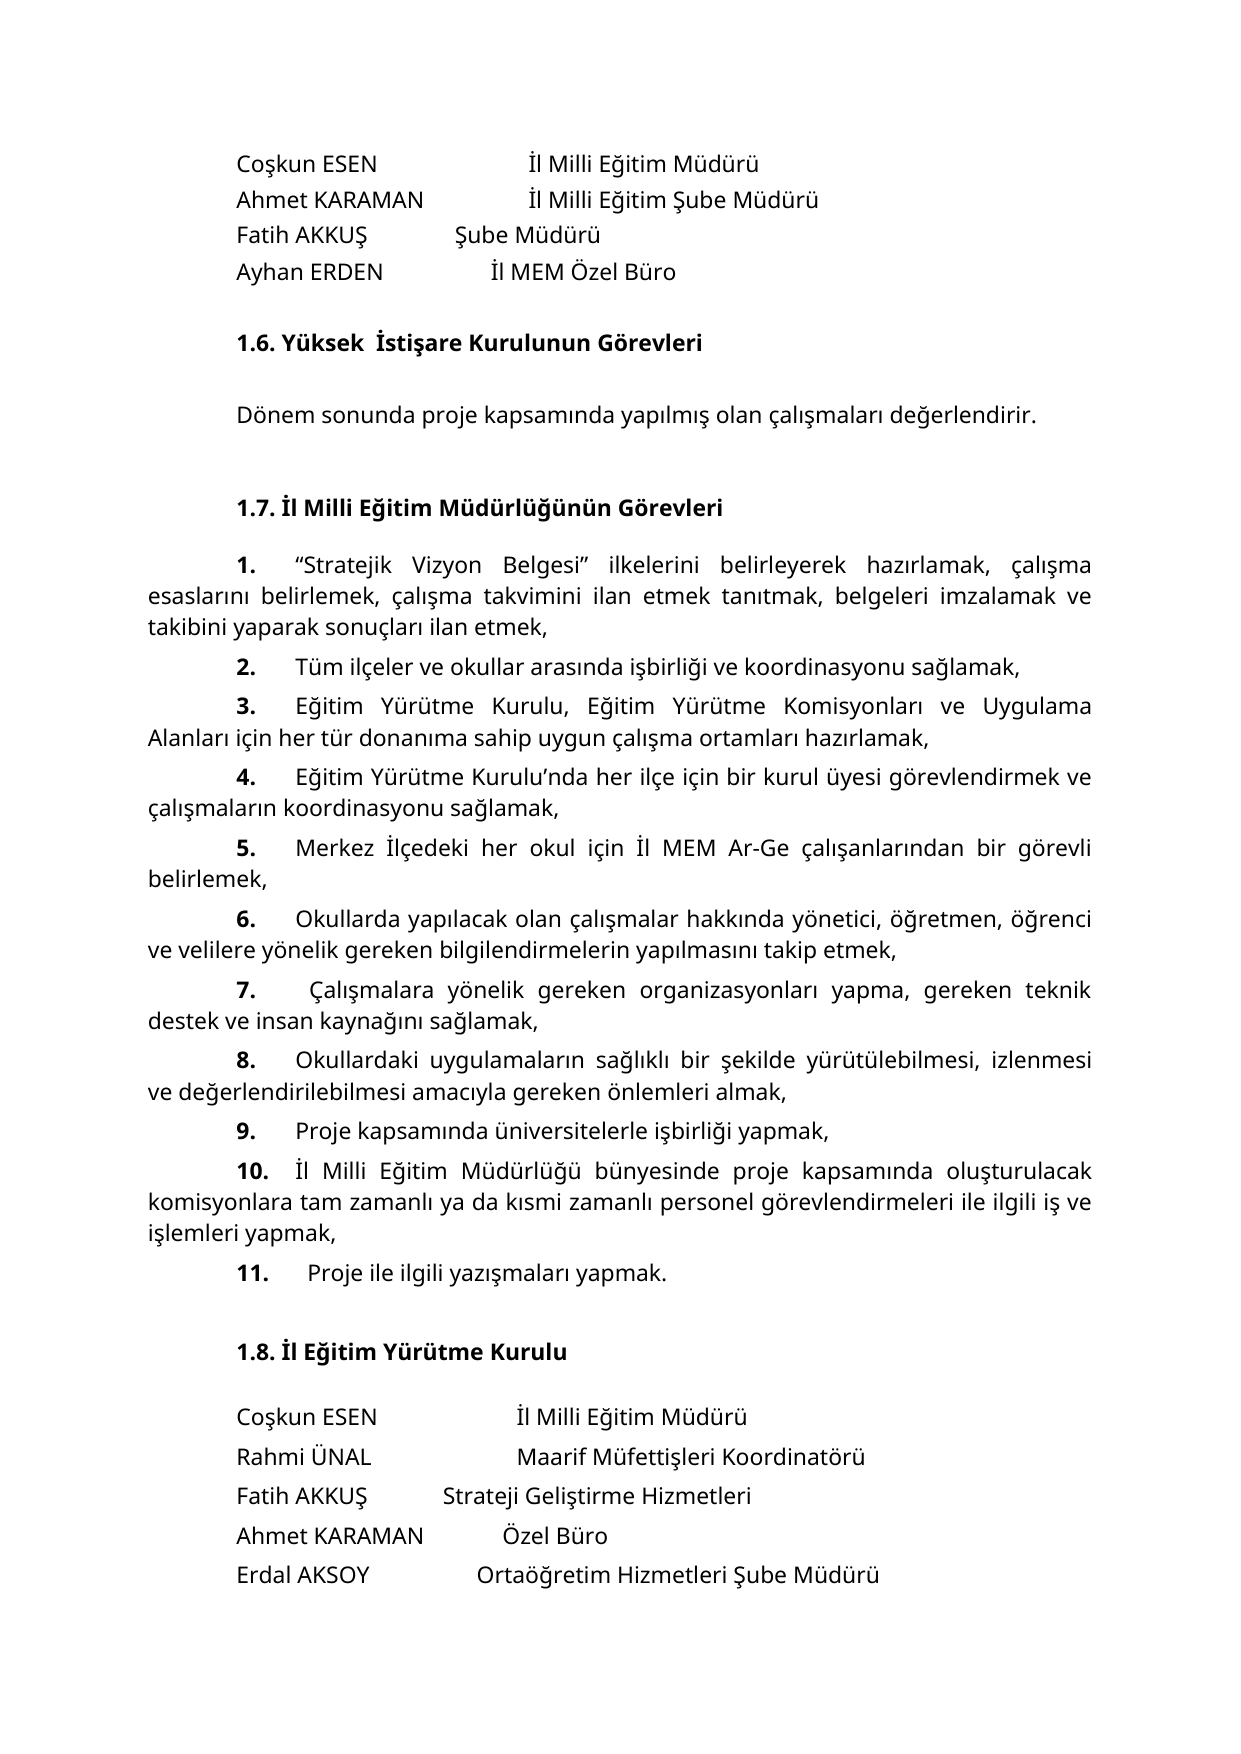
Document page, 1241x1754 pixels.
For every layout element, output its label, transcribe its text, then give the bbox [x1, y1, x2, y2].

text 3. Eğitim Yürütme Kurulu, Eğitim Yürütme Komisyonları ve Uygulama Alanları için her tür donanıma sahip uygun çalışma ortamları hazırlamak, [148, 690, 1093, 753]
text 10. İl Milli Eğitim Müdürlüğü bünyesinde proje kapsamında oluşturulacak komisyonlara tam zamanlı ya da kısmi zamanlı personel görevlendirmeleri ile ilgili iş ve işlemleri yapmak, [148, 1155, 1093, 1249]
text 9. Proje kapsamında üniversitelerle işbirliği yapmak, [148, 1115, 1093, 1147]
text 2. Tüm ilçeler ve okullar arasında işbirliği ve koordinasyonu sağlamak, [148, 651, 1093, 682]
text Fatih AKKUŞ Strateji Geliştirme Hizmetleri [148, 1480, 1093, 1512]
text 6. Okullarda yapılacak olan çalışmalar hakkında yönetici, öğretmen, öğrenci ve velilere yönelik gereken bilgilendirmelerin yapılmasını takip etmek, [148, 903, 1093, 965]
text 1.7. İl Milli Eğitim Müdürlüğünün Görevleri [148, 492, 1093, 523]
text Fatih AKKUŞ Şube Müdürü [148, 219, 1093, 251]
text Ahmet KARAMAN Özel Büro [148, 1520, 1093, 1551]
text 4. Eğitim Yürütme Kurulu’nda her ilçe için bir kurul üyesi görevlendirmek ve çalışmaların koordinasyonu sağlamak, [148, 761, 1093, 824]
text 1.6. Yüksek İstişare Kurulunun Görevleri [148, 327, 1093, 358]
text 8. Okullardaki uygulamaların sağlıklı bir şekilde yürütülebilmesi, izlenmesi ve değerlendirilebilmesi amacıyla gereken önlemleri almak, [148, 1044, 1093, 1107]
text Dönem sonunda proje kapsamında yapılmış olan çalışmaları değerlendirir. [148, 399, 1093, 430]
text 1. “Stratejik Vizyon Belgesi” ilkelerini belirleyerek hazırlamak, çalışma esaslarını belirlemek, çalışma takvimini ilan etmek tanıtmak, belgeleri imzalamak ve takibini yaparak sonuçları ilan etmek, [148, 549, 1093, 642]
text 1.8. İl Eğitim Yürütme Kurulu [148, 1336, 1093, 1367]
text Ahmet KARAMAN İl Milli Eğitim Şube Müdürü [148, 183, 1093, 215]
text Coşkun ESEN İl Milli Eğitim Müdürü [148, 148, 1093, 179]
text Coşkun ESEN İl Milli Eğitim Müdürü [148, 1401, 1093, 1432]
text 7. Çalışmalara yönelik gereken organizasyonları yapma, gereken teknik destek ve insan kaynağını sağlamak, [148, 974, 1093, 1036]
text Erdal AKSOY Ortaöğretim Hizmetleri Şube Müdürü [148, 1559, 1093, 1591]
text Rahmi ÜNAL Maarif Müfettişleri Koordinatörü [148, 1441, 1093, 1472]
text 11. Proje ile ilgili yazışmaları yapmak. [148, 1257, 1093, 1288]
text 5. Merkez İlçedeki her okul için İl MEM Ar-Ge çalışanlarından bir görevli belirlemek, [148, 832, 1093, 894]
text Ayhan ERDEN İl MEM Özel Büro [148, 255, 1093, 287]
